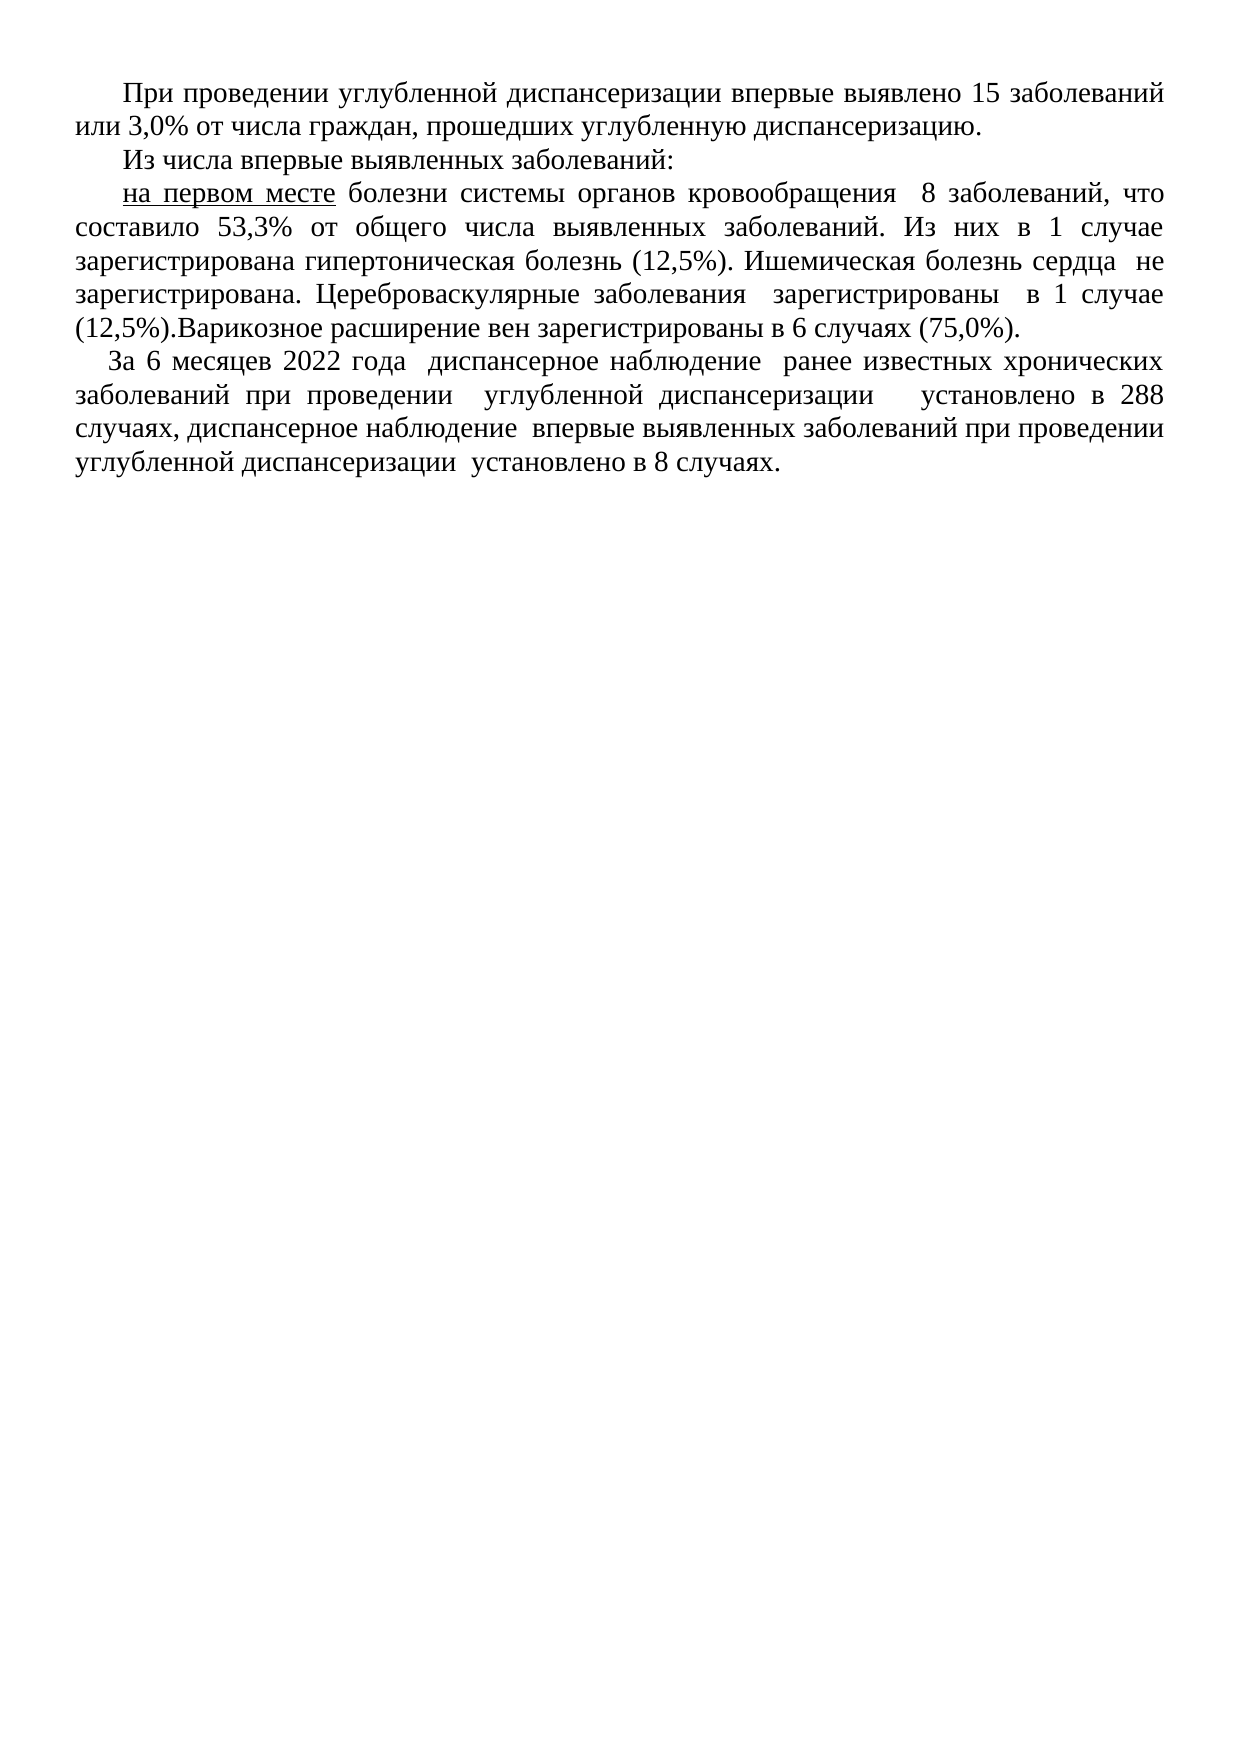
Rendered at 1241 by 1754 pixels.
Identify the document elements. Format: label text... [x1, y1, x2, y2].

list За 6 месяцев 2022 года диспансерное наблюдение ранее известных хронических заболеваний при проведении углубленной диспансеризации установлено в 288 случаях, диспансерное наблюдение впервые выявленных заболеваний при проведении углубленной диспансеризации установлено в 8 случаях. [75, 343, 1165, 477]
list на первом месте болезни системы органов кровообращения 8 заболеваний, что составило 53,3% от общего числа выявленных заболеваний. Из них в 1 случае зарегистрирована гипертоническая болезнь (12,5%). Ишемическая болезнь сердца не зарегистрирована. Цереброваскулярные заболевания зарегистрированы в 1 случае (12,5%).Варикозное расширение вен зарегистрированы в 6 случаях (75,0%). [75, 176, 1165, 343]
list Из числа впервые выявленных заболеваний: [75, 142, 1165, 176]
list При проведении углубленной диспансеризации впервые выявлено 15 заболеваний или 3,0% от числа граждан, прошедших углубленную диспансеризацию. [75, 75, 1165, 142]
